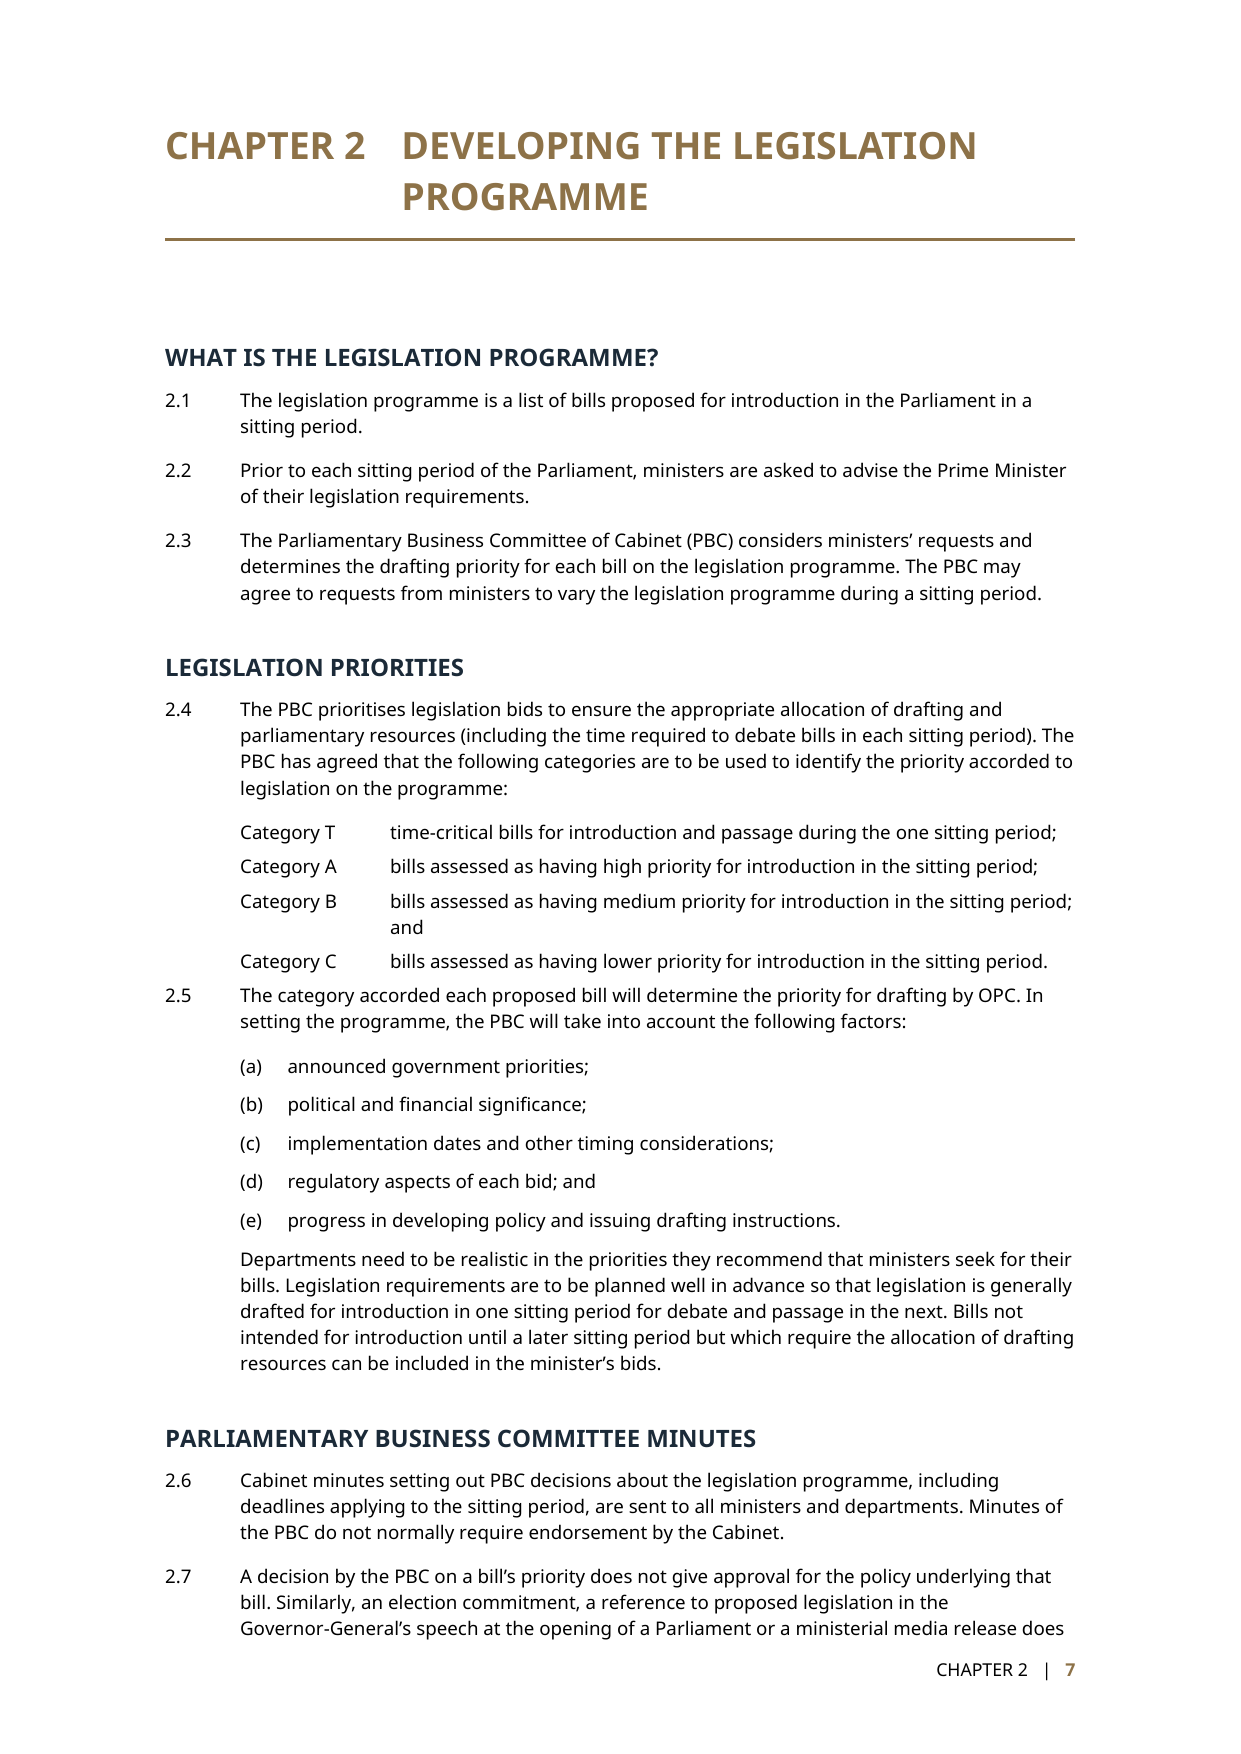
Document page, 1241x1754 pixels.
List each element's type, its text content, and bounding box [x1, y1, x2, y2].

list Category A bills assessed as having high priority for introduction in the sitting period; [240, 853, 1075, 879]
list Category C bills assessed as having lower priority for introduction in the sitting period. [240, 948, 1075, 974]
text implementation dates and other timing considerations; [240, 1130, 1075, 1156]
subtitle Legislation priorities [165, 651, 1075, 684]
text Departments need to be realistic in the priorities they recommend that ministers seek for their bills. Legislation requirements are to be planned well in advance so that legislation is generally drafted for introduction in one sitting period for debate and passage in the next. Bills not intended for introduction until a later sitting period but which require the allocation of drafting resources can be included in the minister’s bids. [240, 1245, 1075, 1376]
text The legislation programme is a list of bills proposed for introduction in the Parliament in a sitting period. [165, 386, 1075, 438]
list Category B bills assessed as having medium priority for introduction in the sitting period; and [240, 887, 1075, 939]
text Prior to each sitting period of the Parliament, ministers are asked to advise the Prime Minister of their legislation requirements. [165, 457, 1075, 509]
text political and financial significance; [240, 1091, 1075, 1117]
text progress in developing policy and issuing drafting instructions. [240, 1207, 1075, 1233]
text The category accorded each proposed bill will determine the priority for drafting by OPC. In setting the programme, the PBC will take into account the following factors: [165, 982, 1075, 1034]
subtitle Developing the legislation programme [165, 119, 1075, 238]
text The Parliamentary Business Committee of Cabinet (PBC) considers ministers’ requests and determines the drafting priority for each bill on the legislation programme. The PBC may agree to requests from ministers to vary the legislation programme during a sitting period. [165, 527, 1075, 605]
subtitle What is the legislation programme? [165, 341, 1075, 374]
subtitle Parliamentary Business Committee minutes [165, 1421, 1075, 1454]
text Cabinet minutes setting out PBC decisions about the legislation programme, including deadlines applying to the sitting period, are sent to all ministers and departments. Minutes of the PBC do not normally require endorsement by the Cabinet. [165, 1467, 1075, 1545]
text regulatory aspects of each bid; and [240, 1168, 1075, 1194]
text The PBC prioritises legislation bids to ensure the appropriate allocation of drafting and parliamentary resources (including the time required to debate bills in each sitting period). The PBC has agreed that the following categories are to be used to identify the priority accorded to legislation on the programme: [165, 696, 1075, 800]
list Category T time-critical bills for introduction and passage during the one sitting period; [240, 819, 1075, 845]
text announced government priorities; [240, 1053, 1075, 1079]
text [165, 1563, 1075, 1641]
